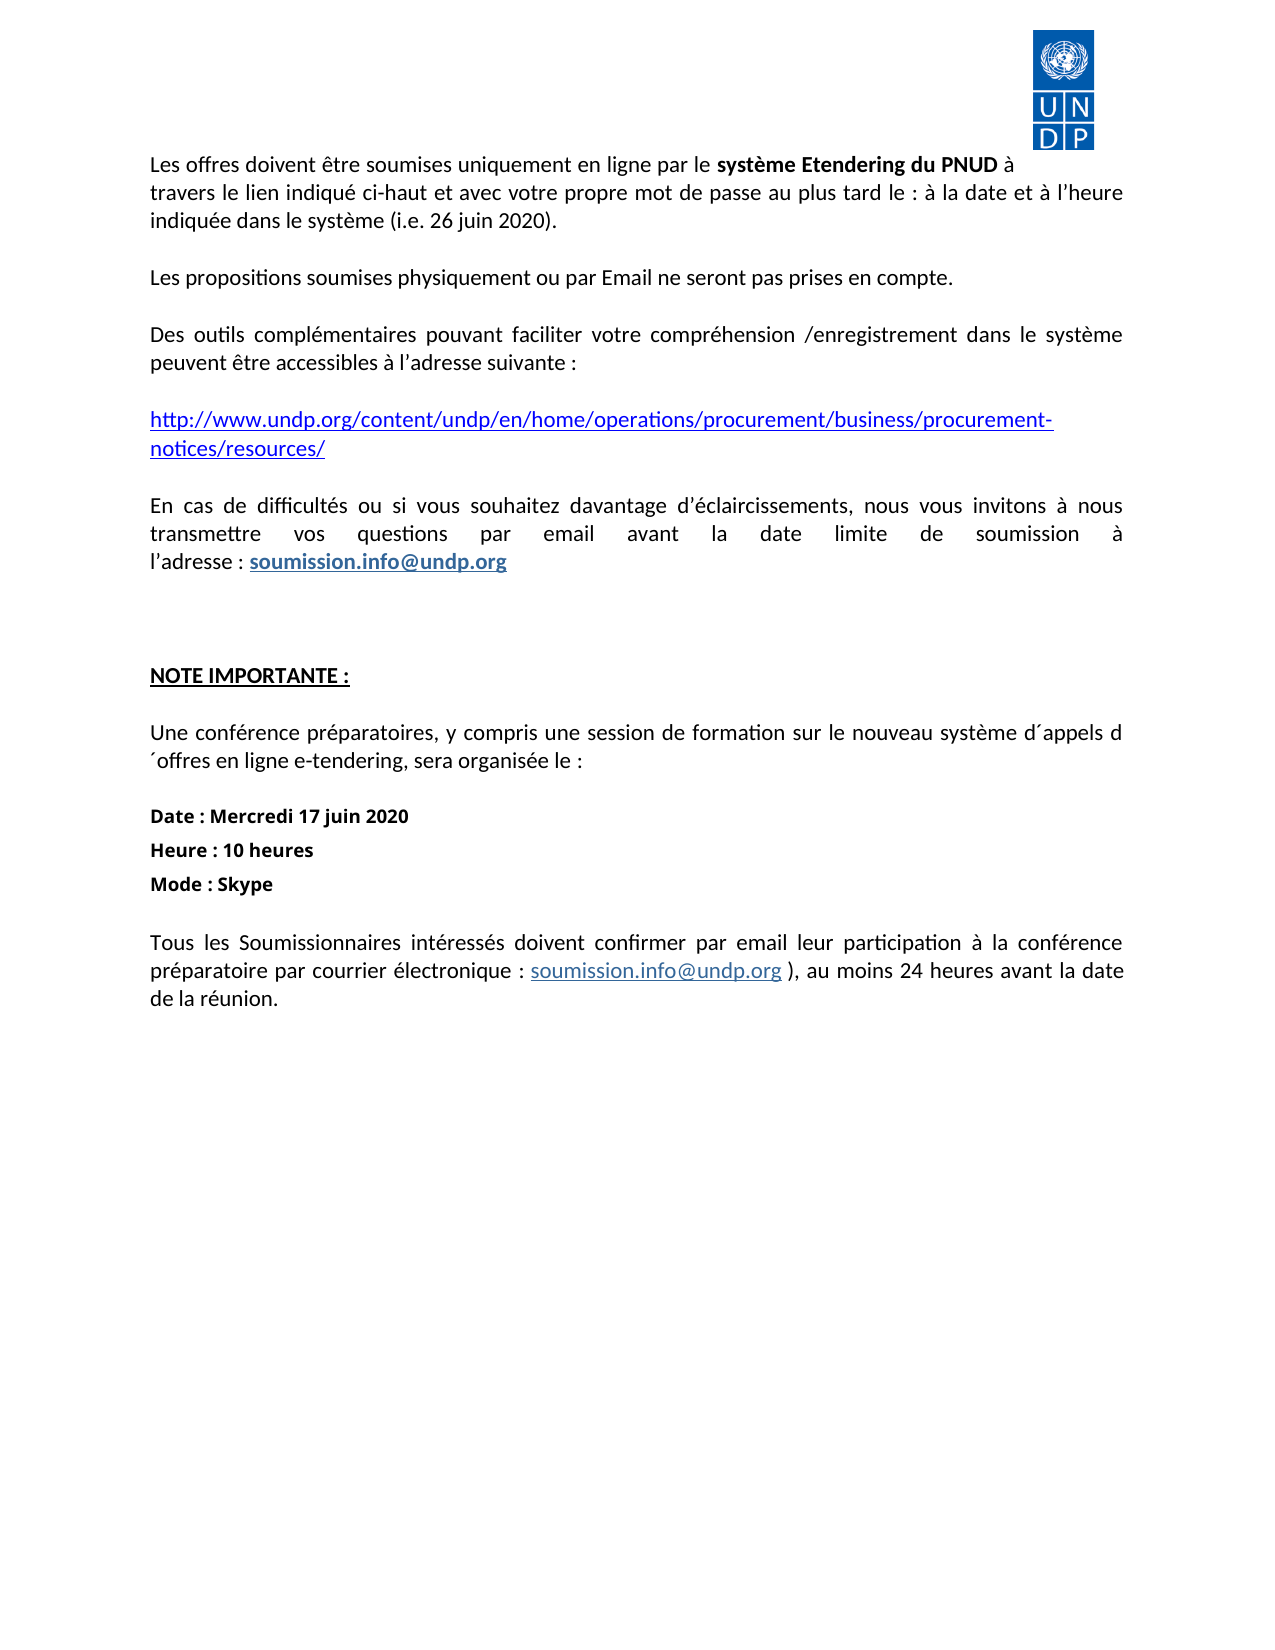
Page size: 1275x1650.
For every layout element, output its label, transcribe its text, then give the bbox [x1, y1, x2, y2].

text http://www.undp.org/content/undp/en/home/operations/procurement/business/procurement-notices/resources/ [150, 406, 1125, 462]
text NOTE IMPORTANTE : [150, 661, 1125, 689]
text Tous les Soumissionnaires intéressés doivent confirmer par email leur participation à la conférence préparatoire par courrier électronique : soumission.info@undp.org ), au moins 24 heures avant la date de la réunion. [150, 928, 1125, 1012]
text Une conférence préparatoires, y compris une session de formation sur le nouveau système d´appels d´offres en ligne e-tendering, sera organisée le : [150, 718, 1125, 774]
text Heure : 10 heures [150, 837, 1125, 863]
text Les offres doivent être soumises uniquement en ligne par le système Etendering du PNUD à travers le lien indiqué ci-haut et avec votre propre mot de passe au plus tard le : à la date et à l’heure indiquée dans le système (i.e. 26 juin 2020). [150, 150, 1125, 234]
text Des outils complémentaires pouvant faciliter votre compréhension /enregistrement dans le système peuvent être accessibles à l’adresse suivante : [150, 320, 1125, 376]
text En cas de difficultés ou si vous souhaitez davantage d’éclaircissements, nous vous invitons à nous transmettre vos questions par email avant la date limite de soumission à l’adresse : soumission.info@undp.org [150, 491, 1125, 575]
text Date : Mercredi 17 juin 2020 [150, 804, 1125, 829]
text Les propositions soumises physiquement ou par Email ne seront pas prises en compte. [150, 263, 1125, 291]
text Mode : Skype [150, 871, 1125, 897]
picture [1033, 30, 1095, 150]
